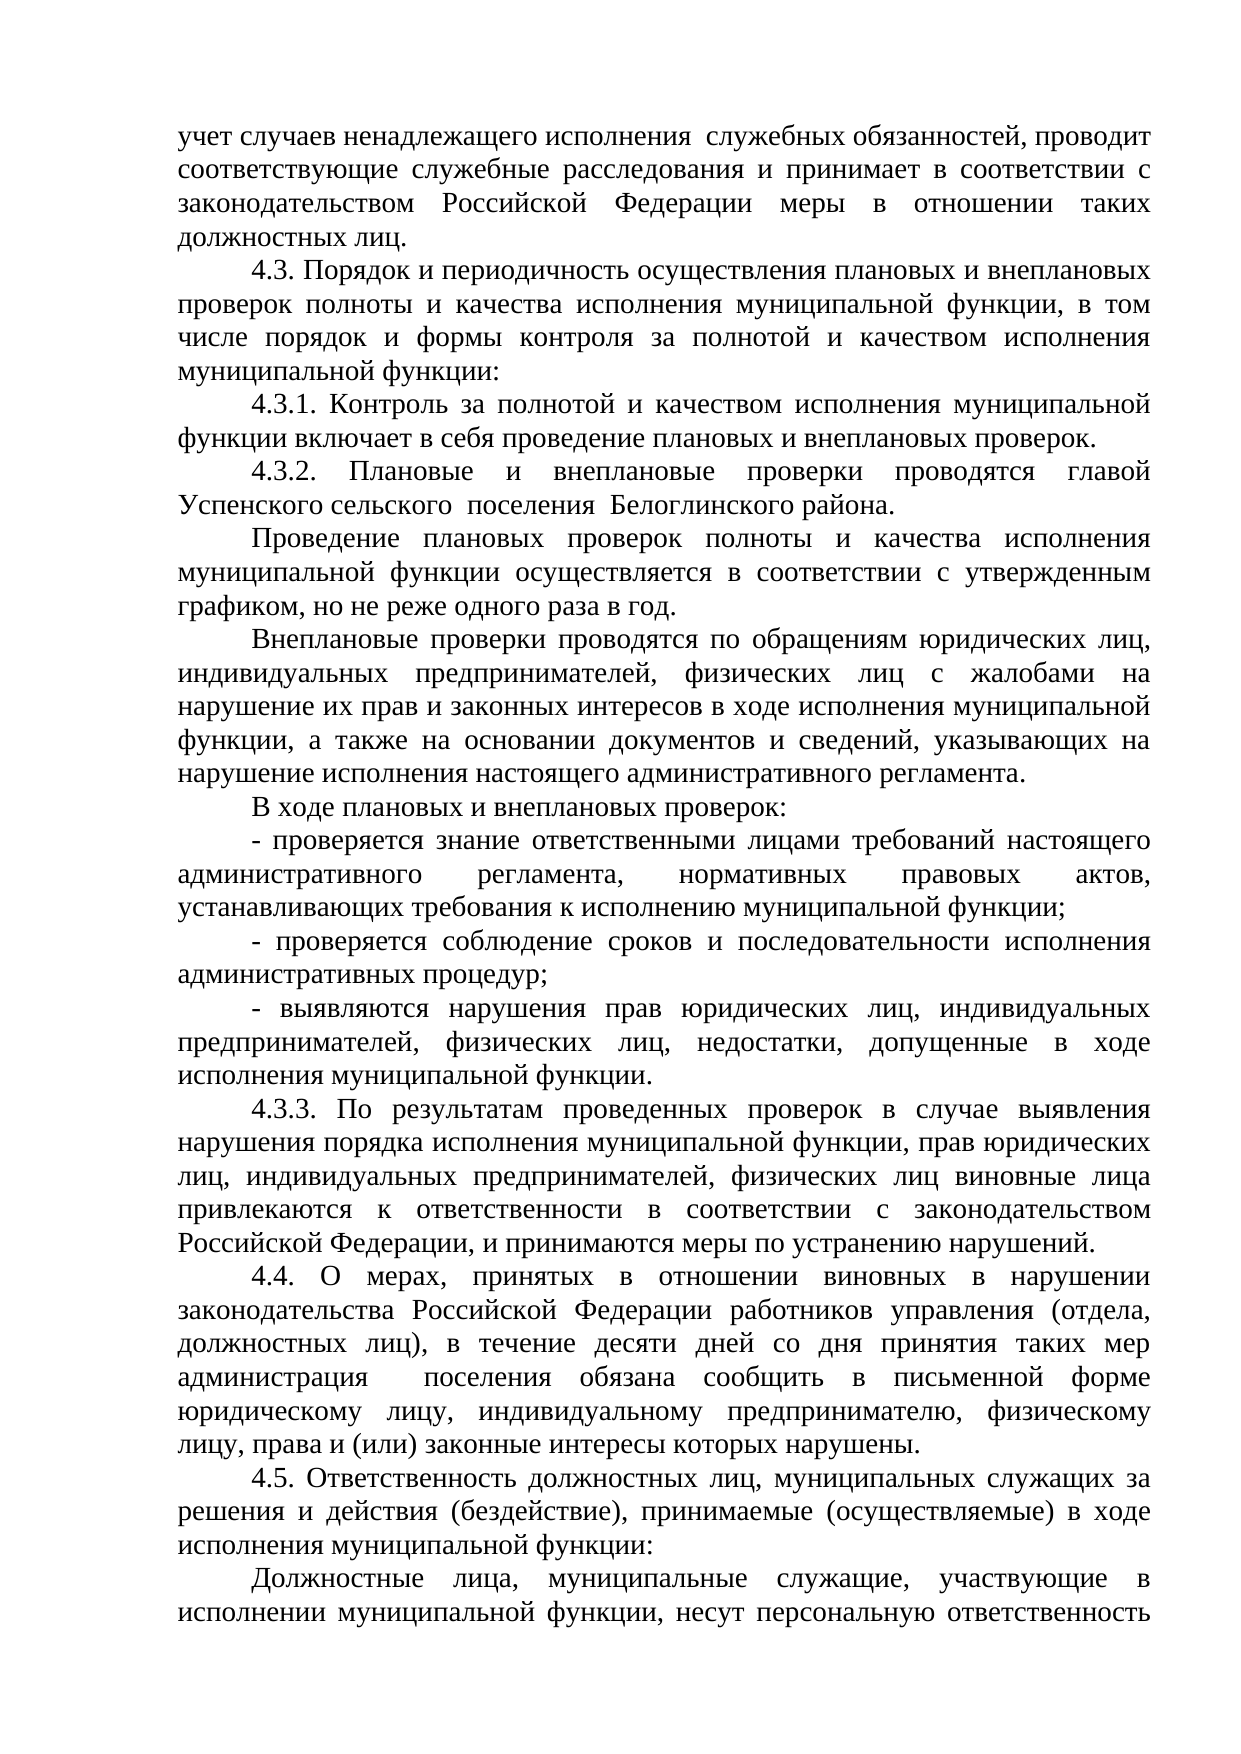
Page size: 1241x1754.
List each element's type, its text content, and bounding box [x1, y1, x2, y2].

text - проверяется соблюдение сроков и последовательности исполнения административных процедур; [177, 923, 1152, 990]
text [177, 118, 1152, 252]
text 4.3. Порядок и периодичность осуществления плановых и внеплановых проверок полноты и качества исполнения муниципальной функции, в том числе порядок и формы контроля за полнотой и качеством исполнения муниципальной функции: [177, 252, 1152, 386]
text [177, 1560, 1152, 1627]
text В ходе плановых и внеплановых проверок: [177, 789, 1152, 822]
text - проверяется знание ответственными лицами требований настоящего административного регламента, нормативных правовых актов, устанавливающих требования к исполнению муниципальной функции; [177, 822, 1152, 923]
text 4.4. О мерах, принятых в отношении виновных в нарушении законодательства Российской Федерации работников управления (отдела, должностных лиц), в течение десяти дней со дня принятия таких мер администрация поселения обязана сообщить в письменной форме юридическому лицу, индивидуальному предпринимателю, физическому лицу, права и (или) законные интересы которых нарушены. [177, 1258, 1152, 1460]
text 4.3.3. По результатам проведенных проверок в случае выявления нарушения порядка исполнения муниципальной функции, прав юридических лиц, индивидуальных предпринимателей, физических лиц виновные лица привлекаются к ответственности в соответствии с законодательством Российской Федерации, и принимаются меры по устранению нарушений. [177, 1091, 1152, 1258]
text - выявляются нарушения прав юридических лиц, индивидуальных предпринимателей, физических лиц, недостатки, допущенные в ходе исполнения муниципальной функции. [177, 990, 1152, 1091]
text Внеплановые проверки проводятся по обращениям юридических лиц, индивидуальных предпринимателей, физических лиц с жалобами на нарушение их прав и законных интересов в ходе исполнения муниципальной функции, а также на основании документов и сведений, указывающих на нарушение исполнения настоящего административного регламента. [177, 621, 1152, 789]
text 4.3.1. Контроль за полнотой и качеством исполнения муниципальной функции включает в себя проведение плановых и внеплановых проверок. [177, 386, 1152, 453]
text Проведение плановых проверок полноты и качества исполнения муниципальной функции осуществляется в соответствии с утвержденным графиком, но не реже одного раза в год. [177, 521, 1152, 621]
text 4.3.2. Плановые и внеплановые проверки проводятся главой Успенского сельского поселения Белоглинского района. [177, 453, 1152, 521]
text 4.5. Ответственность должностных лиц, муниципальных служащих за решения и действия (бездействие), принимаемые (осуществляемые) в ходе исполнения муниципальной функции: [177, 1460, 1152, 1560]
